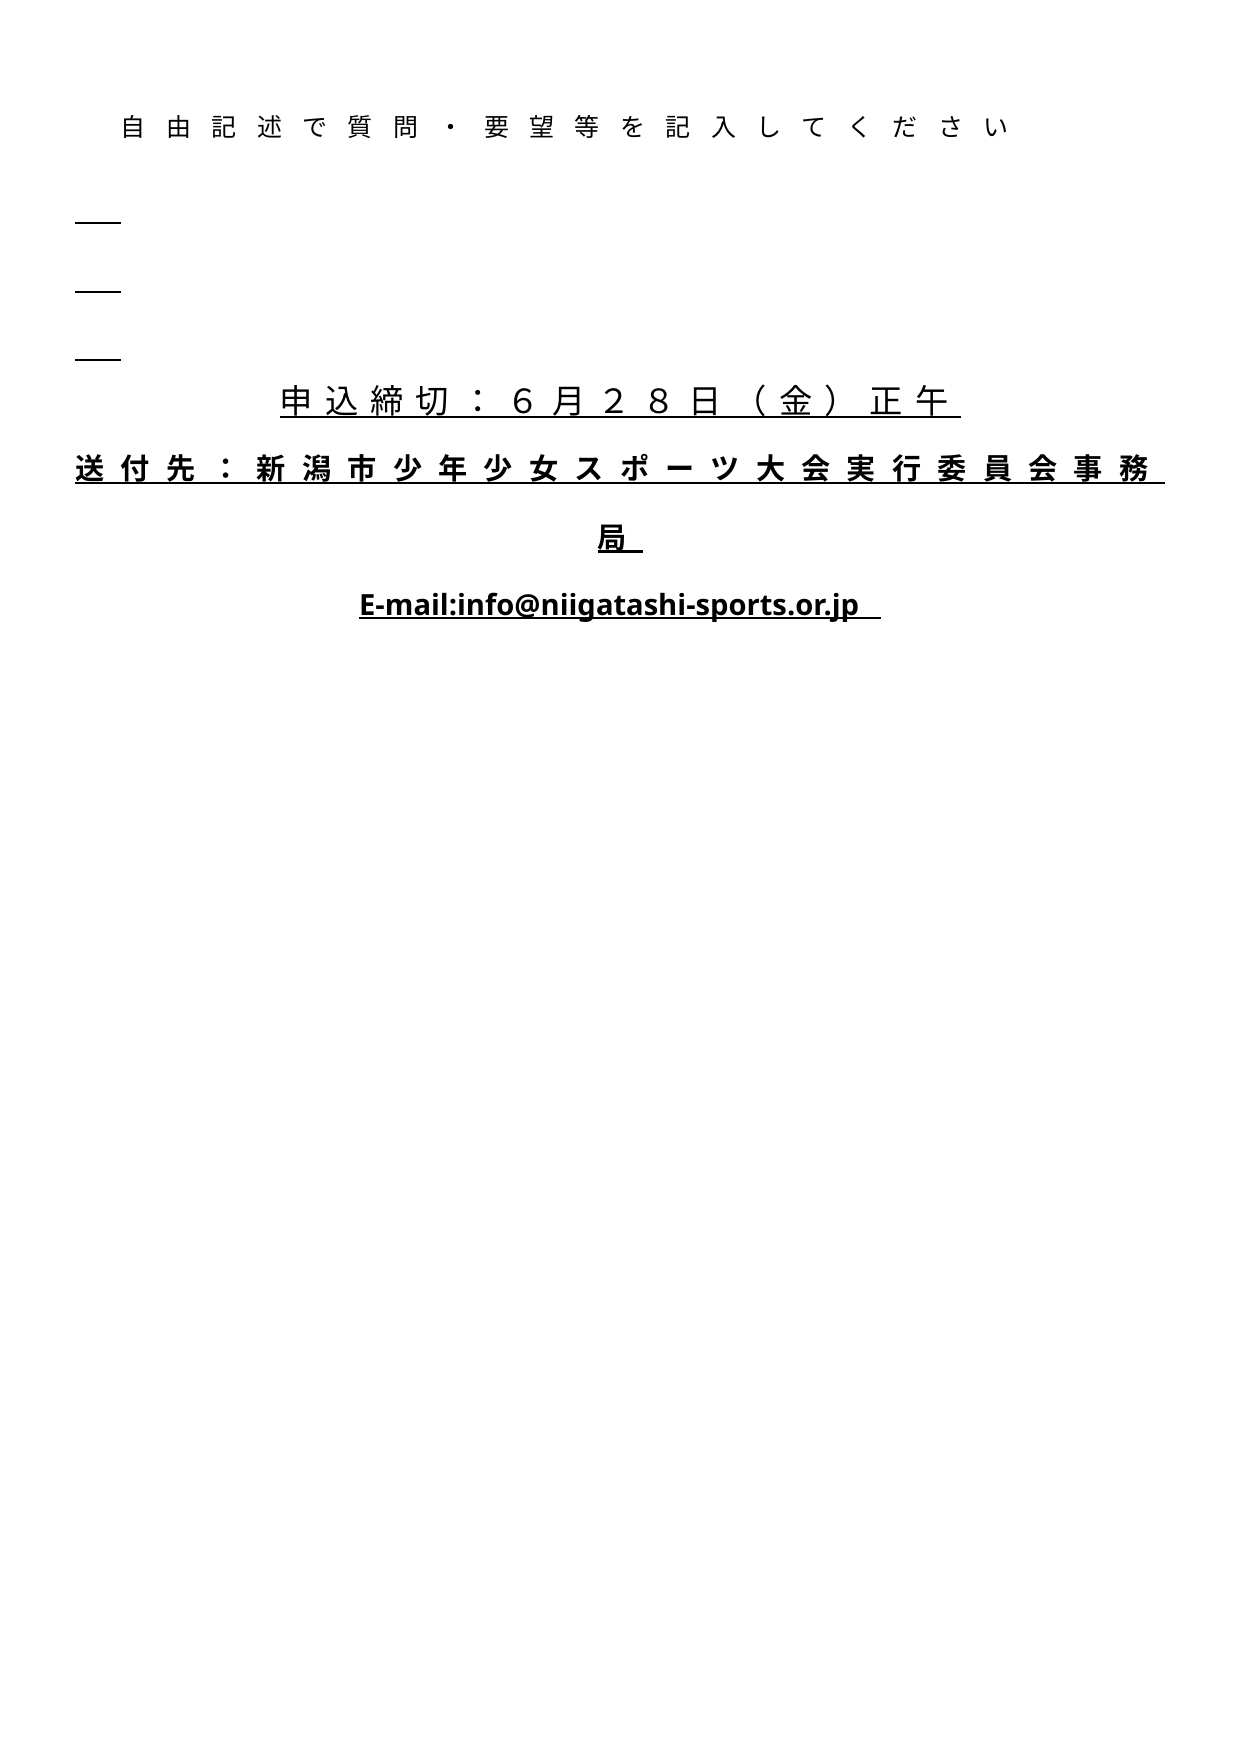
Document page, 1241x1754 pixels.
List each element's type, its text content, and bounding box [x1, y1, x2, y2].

text 申込締切：６月２８日（金）正午 [75, 364, 1165, 433]
text 送付先：新潟市少年少女スポーツ大会実行委員会事務局 [75, 484, 1165, 569]
text 送付先：新潟市少年少女スポーツ大会実行委員会事務局 [75, 433, 1165, 482]
text 自由記述で質問・要望等を記入してください [75, 91, 1165, 159]
text E-mail:info@niigatashi-sports.or.jp [75, 569, 1165, 638]
